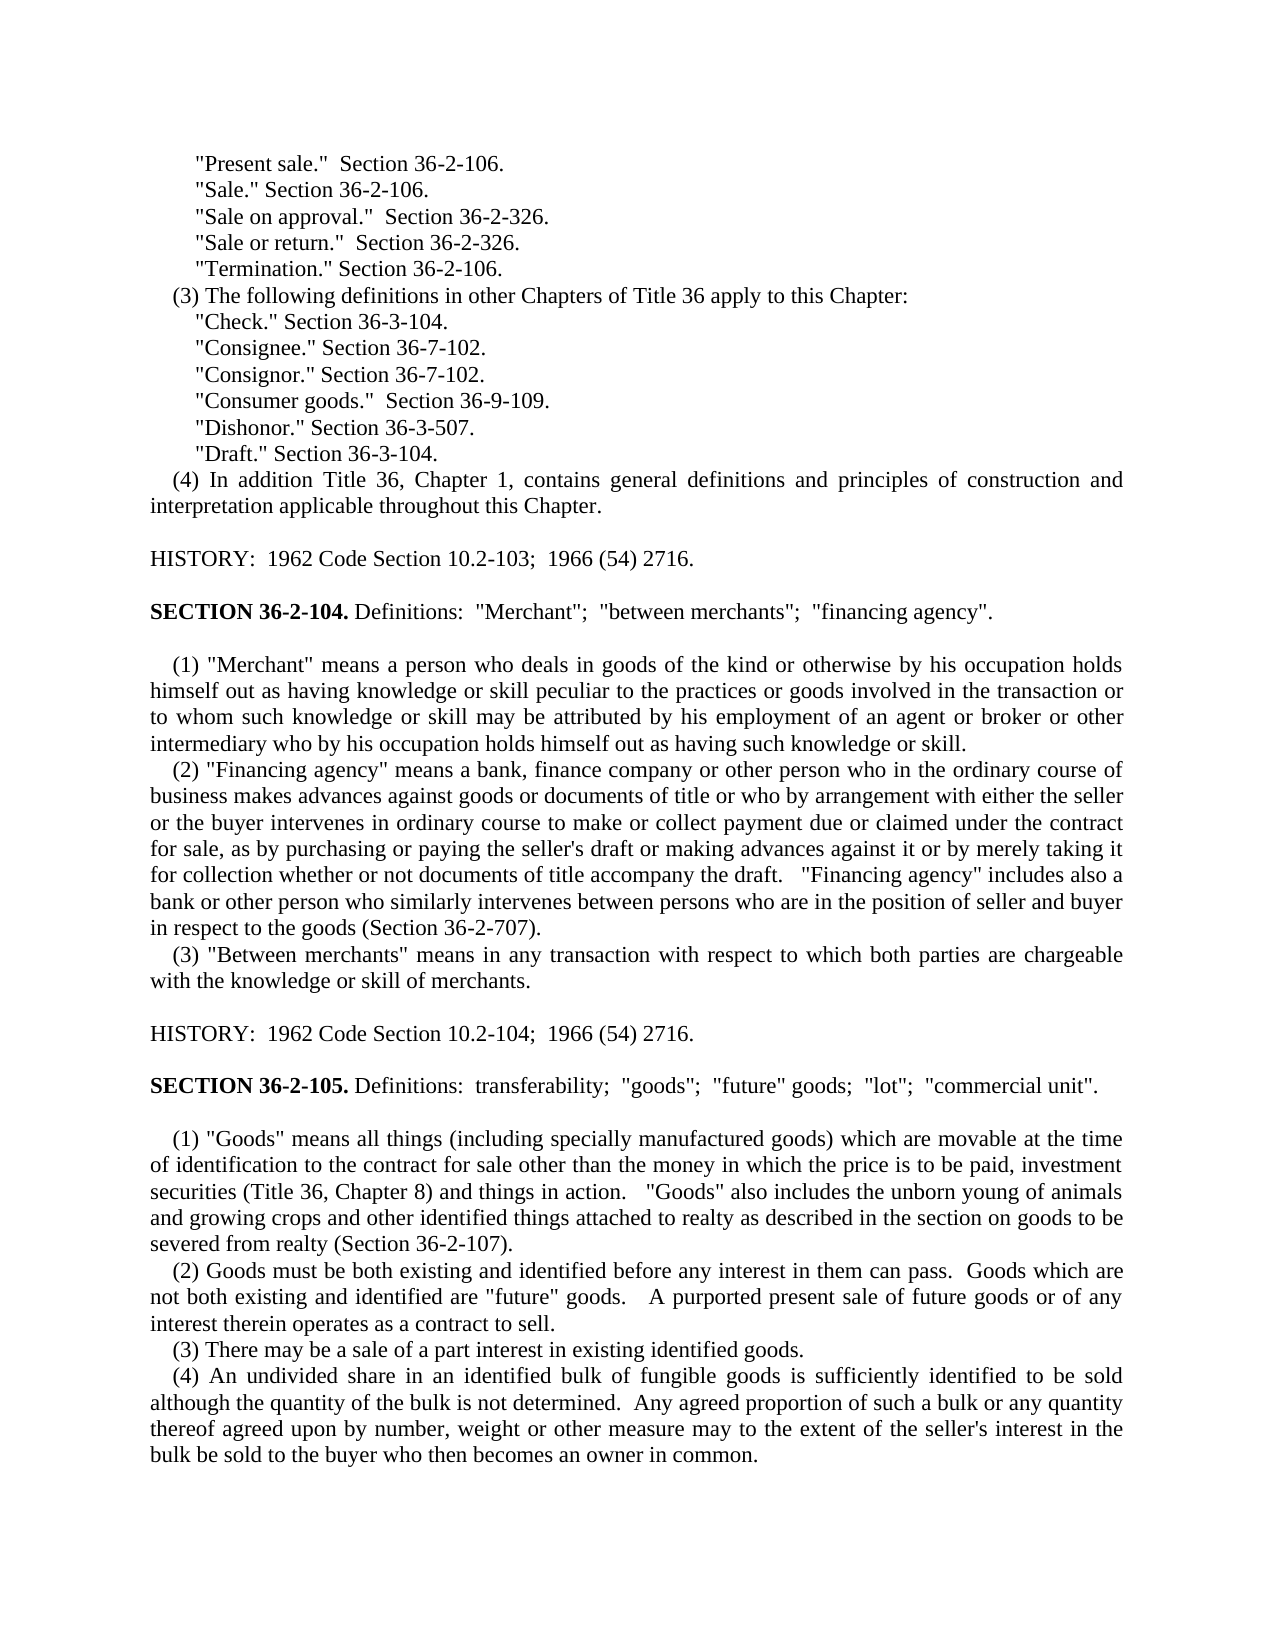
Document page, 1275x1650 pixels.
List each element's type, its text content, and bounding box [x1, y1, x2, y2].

text (2) "Financing agency" means a bank, finance company or other person who in the ordinary course of business makes advances against goods or documents of title or who by arrangement with either the seller or the buyer intervenes in ordinary course to make or collect payment due or claimed under the contract for sale, as by purchasing or paying the seller's draft or making advances against it or by merely taking it for collection whether or not documents of title accompany the draft. "Financing agency" includes also a bank or other person who similarly intervenes between persons who are in the position of seller and buyer in respect to the goods (Section 36-2-707). [150, 756, 1125, 941]
text "Sale on approval." Section 36-2-326. [150, 203, 1125, 229]
text SECTION 36-2-104. Definitions: "Merchant"; "between merchants"; "financing agency". [150, 598, 1125, 624]
text "Present sale." Section 36-2-106. [150, 150, 1125, 176]
text (1) "Merchant" means a person who deals in goods of the kind or otherwise by his occupation holds himself out as having knowledge or skill peculiar to the practices or goods involved in the transaction or to whom such knowledge or skill may be attributed by his employment of an agent or broker or other intermediary who by his occupation holds himself out as having such knowledge or skill. [150, 651, 1125, 756]
text "Sale." Section 36-2-106. [150, 176, 1125, 203]
text "Draft." Section 36-3-104. [150, 440, 1125, 466]
text (3) There may be a sale of a part interest in existing identified goods. [150, 1336, 1125, 1362]
text "Check." Section 36-3-104. [150, 308, 1125, 334]
text "Consignee." Section 36-7-102. [150, 334, 1125, 361]
text (4) In addition Title 36, Chapter 1, contains general definitions and principles of construction and interpretation applicable throughout this Chapter. [150, 466, 1125, 519]
text SECTION 36-2-105. Definitions: transferability; "goods"; "future" goods; "lot"; "commercial unit". [150, 1072, 1125, 1099]
text "Termination." Section 36-2-106. [150, 255, 1125, 282]
text HISTORY: 1962 Code Section 10.2-104; 1966 (54) 2716. [150, 1020, 1125, 1046]
text HISTORY: 1962 Code Section 10.2-103; 1966 (54) 2716. [150, 545, 1125, 572]
text "Consumer goods." Section 36-9-109. [150, 387, 1125, 413]
text (4) An undivided share in an identified bulk of fungible goods is sufficiently identified to be sold although the quantity of the bulk is not determined. Any agreed proportion of such a bulk or any quantity thereof agreed upon by number, weight or other measure may to the extent of the seller's interest in the bulk be sold to the buyer who then becomes an owner in common. [150, 1362, 1125, 1468]
text (1) "Goods" means all things (including specially manufactured goods) which are movable at the time of identification to the contract for sale other than the money in which the price is to be paid, investment securities (Title 36, Chapter 8) and things in action. "Goods" also includes the unborn young of animals and growing crops and other identified things attached to realty as described in the section on goods to be severed from realty (Section 36-2-107). [150, 1125, 1125, 1257]
text (2) Goods must be both existing and identified before any interest in them can pass. Goods which are not both existing and identified are "future" goods. A purported present sale of future goods or of any interest therein operates as a contract to sell. [150, 1257, 1125, 1336]
text "Dishonor." Section 36-3-507. [150, 413, 1125, 440]
text "Sale or return." Section 36-2-326. [150, 229, 1125, 255]
text (3) The following definitions in other Chapters of Title 36 apply to this Chapter: [150, 282, 1125, 308]
text "Consignor." Section 36-7-102. [150, 361, 1125, 387]
text (3) "Between merchants" means in any transaction with respect to which both parties are chargeable with the knowledge or skill of merchants. [150, 941, 1125, 993]
